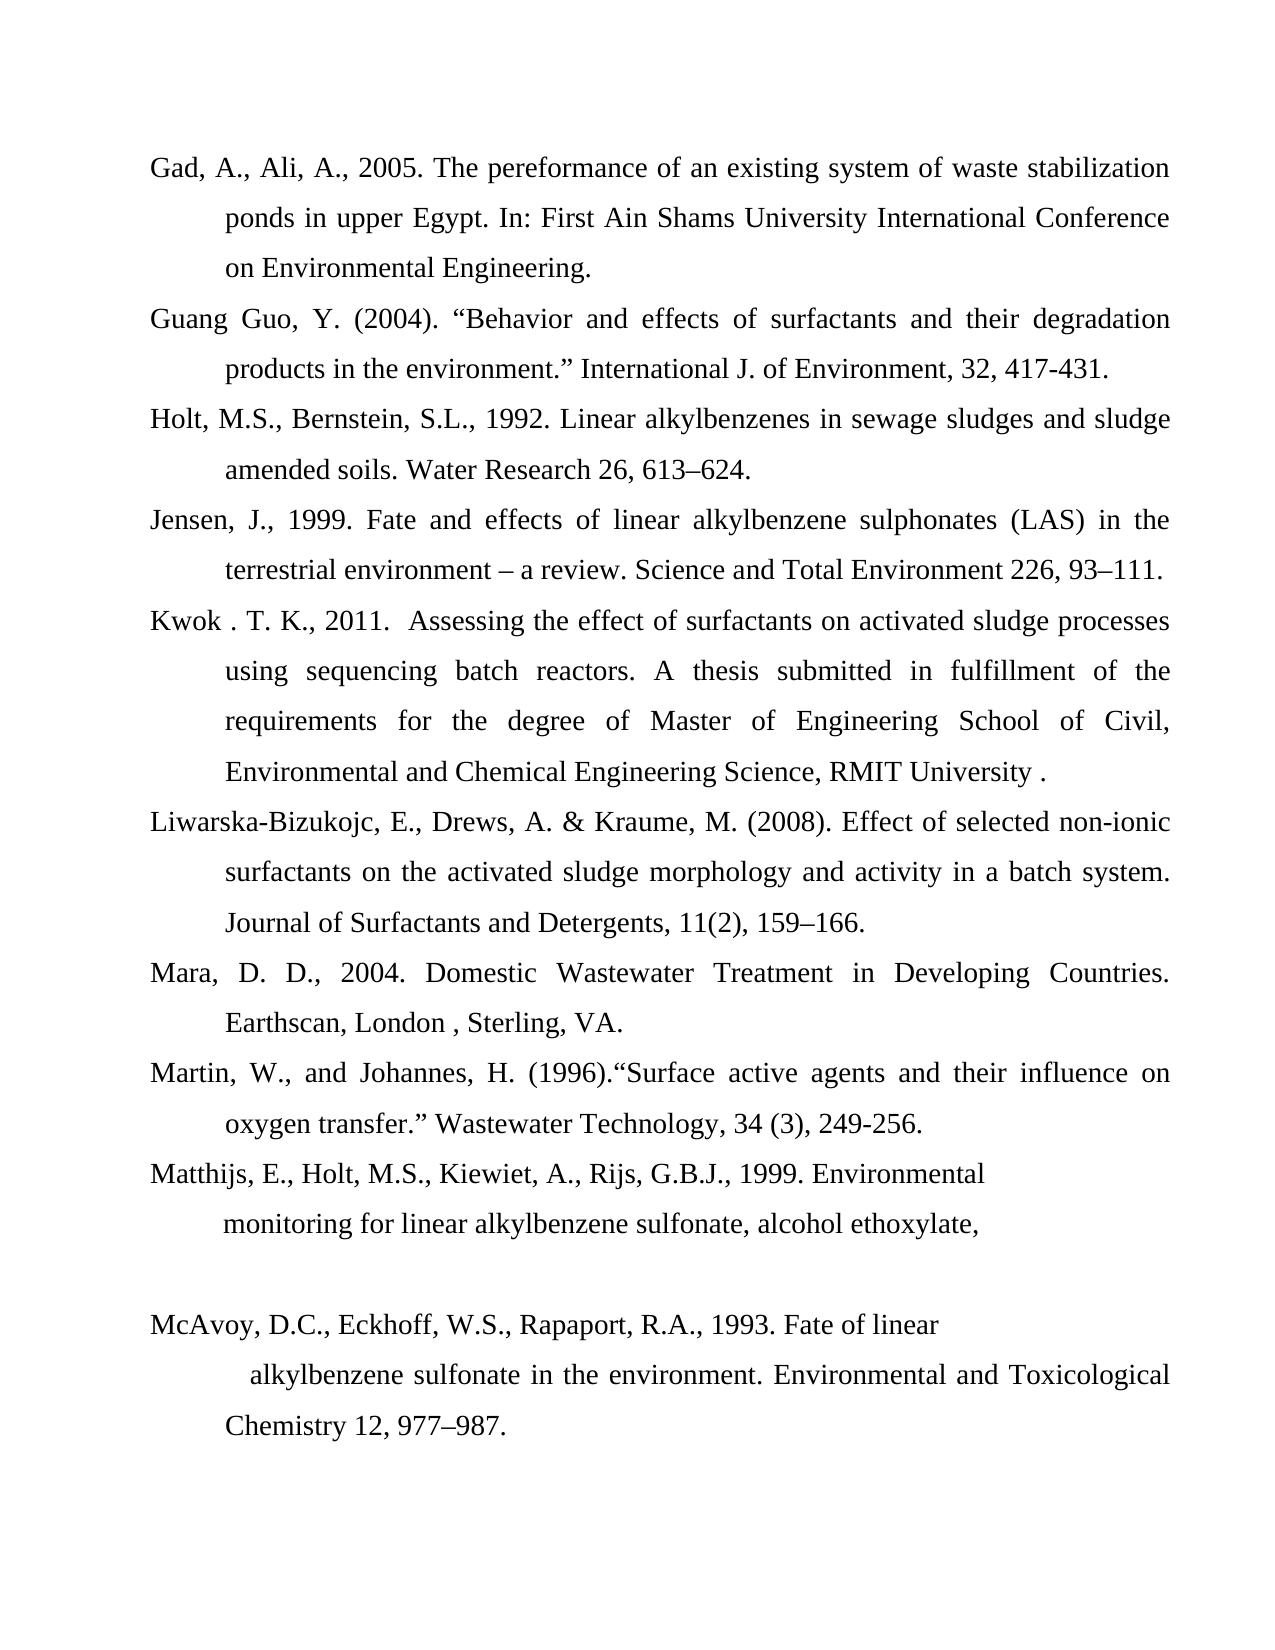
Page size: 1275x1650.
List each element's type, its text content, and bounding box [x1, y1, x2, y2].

text Jensen, J., 1999. Fate and effects of linear alkylbenzene sulphonates (LAS) in the terrestrial environment – a review. Science and Total Environment 226, 93–111. [150, 502, 1171, 586]
text Guang Guo, Y. (2004). “Behavior and effects of surfactants and their degradation products in the environment.” International J. of Environment, 32, 417-431. [150, 301, 1171, 385]
text Gad, A., Ali, A., 2005. The pereformance of an existing system of waste stabilization ponds in upper Egypt. In: First Ain Shams University International Conference on Environmental Engineering. [150, 150, 1171, 284]
text Liwarska-Bizukojc, E., Drews, A. & Kraume, M. (2008). Effect of selected non-ionic surfactants on the activated sludge morphology and activity in a batch system. Journal of Surfactants and Detergents, 11(2), 159–166. [150, 804, 1171, 938]
text Martin, W., and Johannes, H. (1996).“Surface active agents and their influence on oxygen transfer.” Wastewater Technology, 34 (3), 249-256. [150, 1056, 1171, 1139]
text alkylbenzene sulfonate in the environment. Environmental and Toxicological Chemistry 12, 977–987. [150, 1357, 1171, 1441]
text Mara, D. D., 2004. Domestic Wastewater Treatment in Developing Countries. Earthscan, London , Sterling, VA. [150, 955, 1171, 1039]
text McAvoy, D.C., Eckhoff, W.S., Rapaport, R.A., 1993. Fate of linear [150, 1307, 1171, 1341]
text monitoring for linear alkylbenzene sulfonate, alcohol ethoxylate, [150, 1207, 1171, 1240]
text Holt, M.S., Bernstein, S.L., 1992. Linear alkylbenzenes in sewage sludges and sludge amended soils. Water Research 26, 613–624. [150, 402, 1171, 485]
text Matthijs, E., Holt, M.S., Kiewiet, A., Rijs, G.B.J., 1999. Environmental [150, 1156, 1171, 1190]
text Kwok . T. K., 2011. Assessing the effect of surfactants on activated sludge processes using sequencing batch reactors. A thesis submitted in fulfillment of the requirements for the degree of Master of Engineering School of Civil, Environmental and Chemical Engineering Science, RMIT University . [150, 603, 1171, 787]
